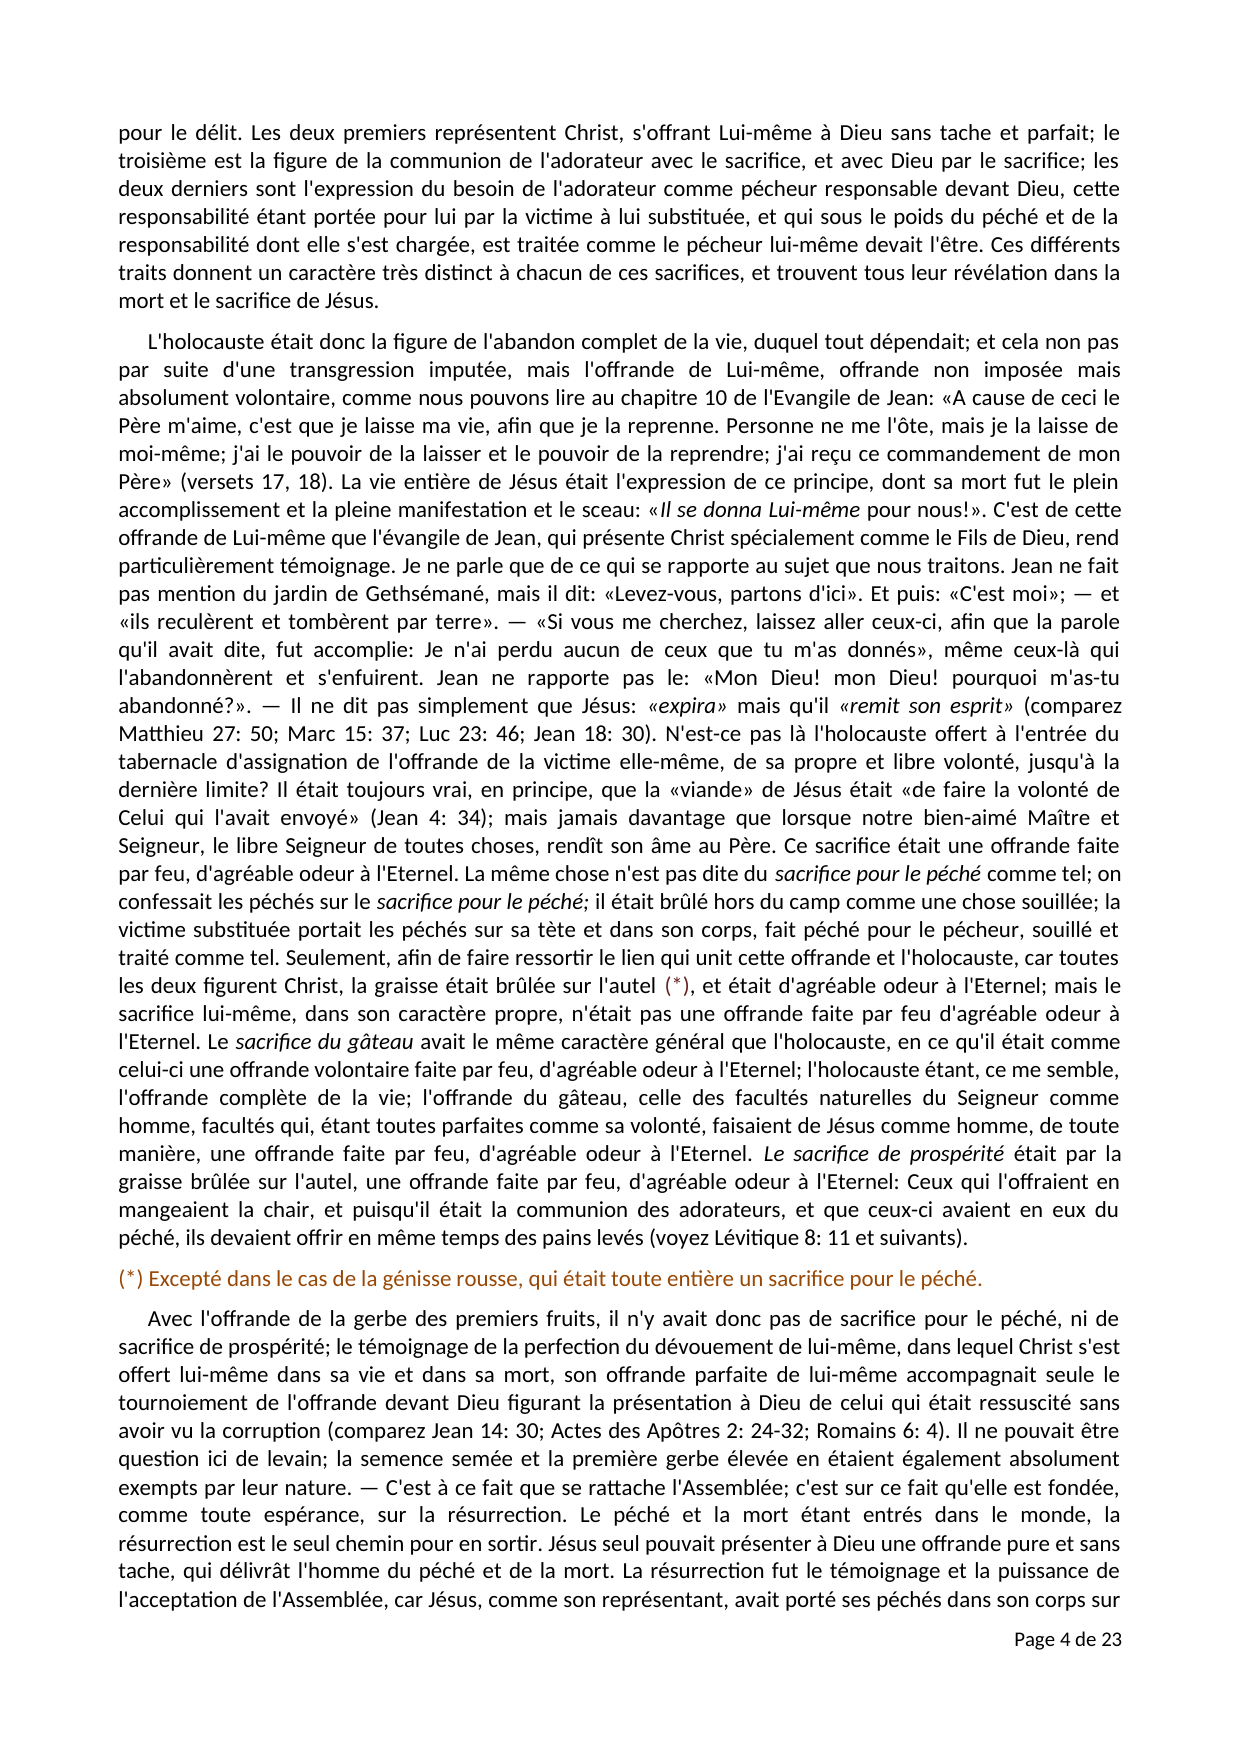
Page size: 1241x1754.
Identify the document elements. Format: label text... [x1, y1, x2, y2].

text L'holocauste était donc la figure de l'abandon complet de la vie, duquel tout dépendait; et cela non pas par suite d'une transgression imputée, mais l'offrande de Lui-même, offrande non imposée mais absolument volontaire, comme nous pouvons lire au chapitre 10 de l'Evangile de Jean: «A cause de ceci le Père m'aime, c'est que je laisse ma vie, afin que je la reprenne. Personne ne me l'ôte, mais je la laisse de moi-même; j'ai le pouvoir de la laisser et le pouvoir de la reprendre; j'ai reçu ce commandement de mon Père» (versets 17, 18). La vie entière de Jésus était l'expression de ce principe, dont sa mort fut le plein accomplissement et la pleine manifestation et le sceau: «Il se donna Lui-même pour nous!». C'est de cette offrande de Lui-même que l'évangile de Jean, qui présente Christ spécialement comme le Fils de Dieu, rend particulièrement témoignage. Je ne parle que de ce qui se rapporte au sujet que nous traitons. Jean ne fait pas mention du jardin de Gethsémané, mais il dit: «Levez-vous, partons d'ici». Et puis: «C'est moi»; — et «ils reculèrent et tombèrent par terre». — «Si vous me cherchez, laissez aller ceux-ci, afin que la parole qu'il avait dite, fut accomplie: Je n'ai perdu aucun de ceux que tu m'as donnés», même ceux-là qui l'abandonnèrent et s'enfuirent. Jean ne rapporte pas le: «Mon Dieu! mon Dieu! pourquoi m'as-tu abandonné?». — Il ne dit pas simplement que Jésus: «expira» mais qu'il «remit son esprit» (comparez Matthieu 27: 50; Marc 15: 37; Luc 23: 46; Jean 18: 30). N'est-ce pas là l'holocauste offert à l'entrée du tabernacle d'assignation de l'offrande de la victime elle-même, de sa propre et libre volonté, jusqu'à la dernière limite? Il était toujours vrai, en principe, que la «viande» de Jésus était «de faire la volonté de Celui qui l'avait envoyé» (Jean 4: 34); mais jamais davantage que lorsque notre bien-aimé Maître et Seigneur, le libre Seigneur de toutes choses, rendît son âme au Père. Ce sacrifice était une offrande faite par feu, d'agréable odeur à l'Eternel. La même chose n'est pas dite du sacrifice pour le péché comme tel; on confessait les péchés sur le sacrifice pour le péché; il était brûlé hors du camp comme une chose souillée; la victime substituée portait les péchés sur sa tète et dans son corps, fait péché pour le pécheur, souillé et traité comme tel. Seulement, afin de faire ressortir le lien qui unit cette offrande et l'holocauste, car toutes les deux figurent Christ, la graisse était brûlée sur l'autel (*), et était d'agréable odeur à l'Eternel; mais le sacrifice lui-même, dans son caractère propre, n'était pas une offrande faite par feu d'agréable odeur à l'Eternel. Le sacrifice du gâteau avait le même caractère général que l'holocauste, en ce qu'il était comme celui-ci une offrande volontaire faite par feu, d'agréable odeur à l'Eternel; l'holocauste étant, ce me semble, l'offrande complète de la vie; l'offrande du gâteau, celle des facultés naturelles du Seigneur comme homme, facultés qui, étant toutes parfaites comme sa volonté, faisaient de Jésus comme homme, de toute manière, une offrande faite par feu, d'agréable odeur à l'Eternel. Le sacrifice de prospérité était par la graisse brûlée sur l'autel, une offrande faite par feu, d'agréable odeur à l'Eternel: Ceux qui l'offraient en mangeaient la chair, et puisqu'il était la communion des adorateurs, et que ceux-ci avaient en eux du péché, ils devaient offrir en même temps des pains levés (voyez Lévitique 8: 11 et suivants). [118, 327, 1122, 1251]
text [118, 118, 1122, 314]
text (*) Excepté dans le cas de la génisse rousse, qui était toute entière un sacrifice pour le péché. [118, 1264, 1122, 1292]
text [118, 1304, 1122, 1613]
